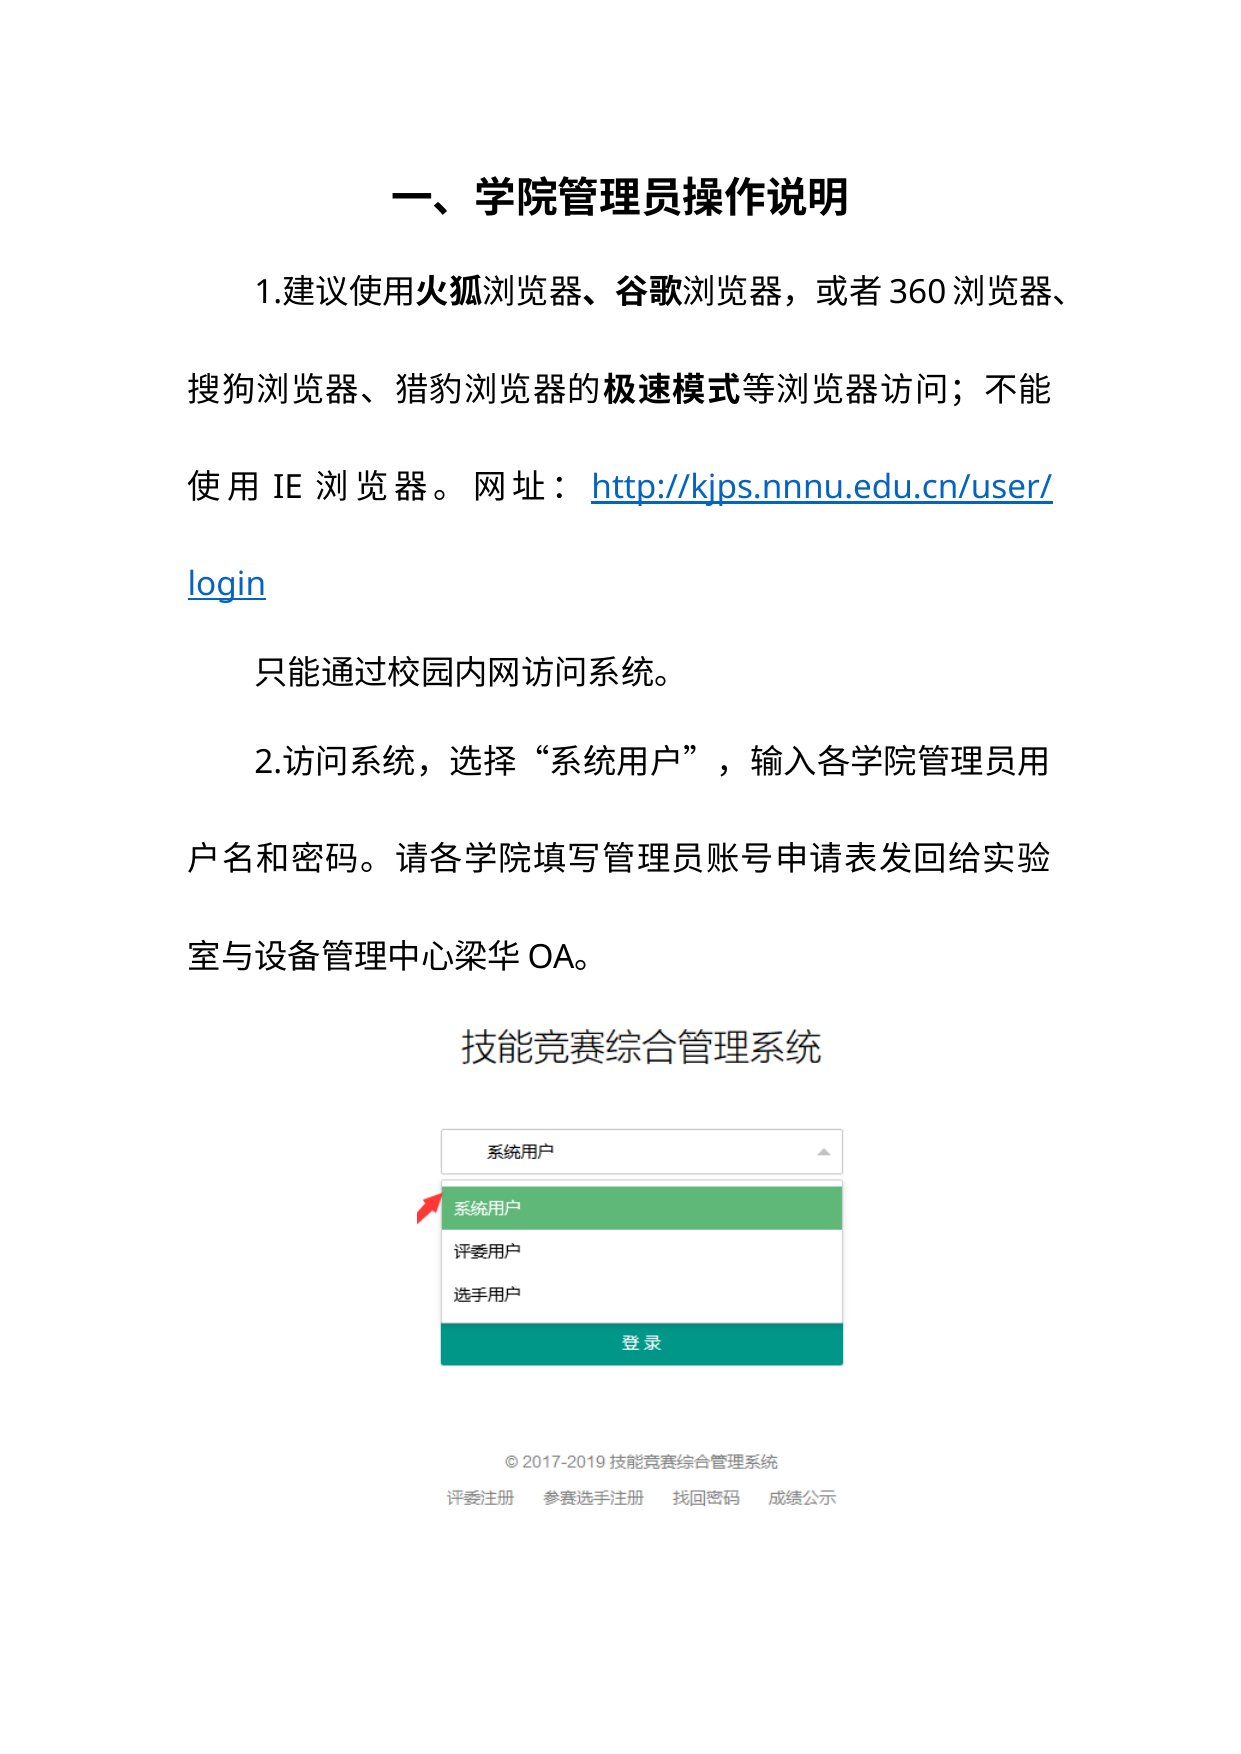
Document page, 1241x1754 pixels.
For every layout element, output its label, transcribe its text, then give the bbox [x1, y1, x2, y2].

text 1.建议使用火狐浏览器、谷歌浏览器，或者360浏览器、搜狗浏览器、猎豹浏览器的极速模式等浏览器访问；不能使用IE浏览器。网址：http://kjps.nnnu.edu.cn/user/login [187, 257, 1053, 614]
text 一、学院管理员操作说明 [187, 162, 1053, 227]
text 2.访问系统，选择“系统用户”，输入各学院管理员用户名和密码。请各学院填写管理员账号申请表发回给实验室与设备管理中心梁华OA。 [187, 726, 1053, 986]
picture [417, 1010, 867, 1542]
text 只能通过校园内网访问系统。 [187, 637, 1053, 702]
